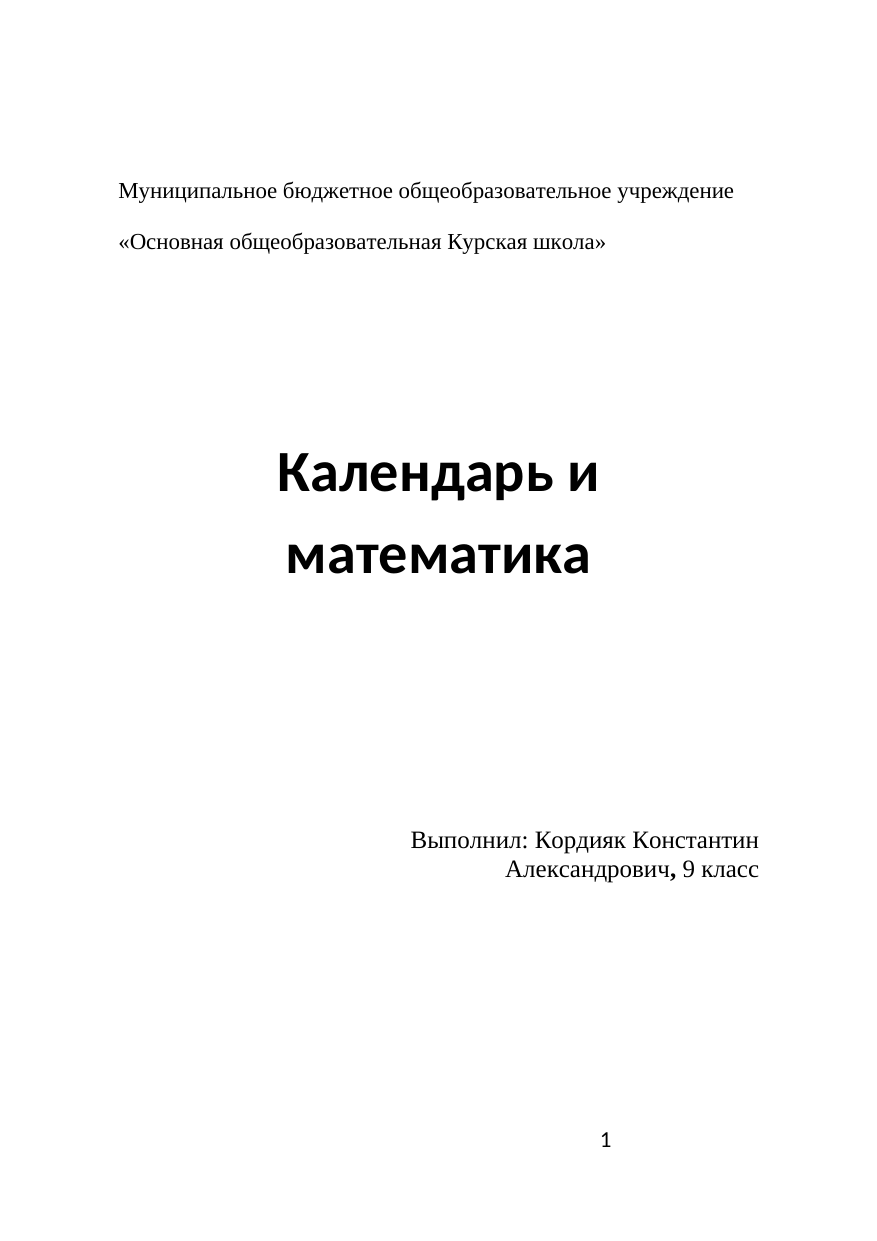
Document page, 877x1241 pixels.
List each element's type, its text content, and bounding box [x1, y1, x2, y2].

text «Основная общеобразовательная Курская школа» [118, 228, 759, 254]
text Календарь и математика [118, 435, 759, 588]
text Муниципальное бюджетное общеобразовательное учреждение [118, 177, 759, 203]
text Александрович, 9 класс [118, 854, 759, 882]
text Выполнил: Кордияк Константин [118, 825, 759, 854]
